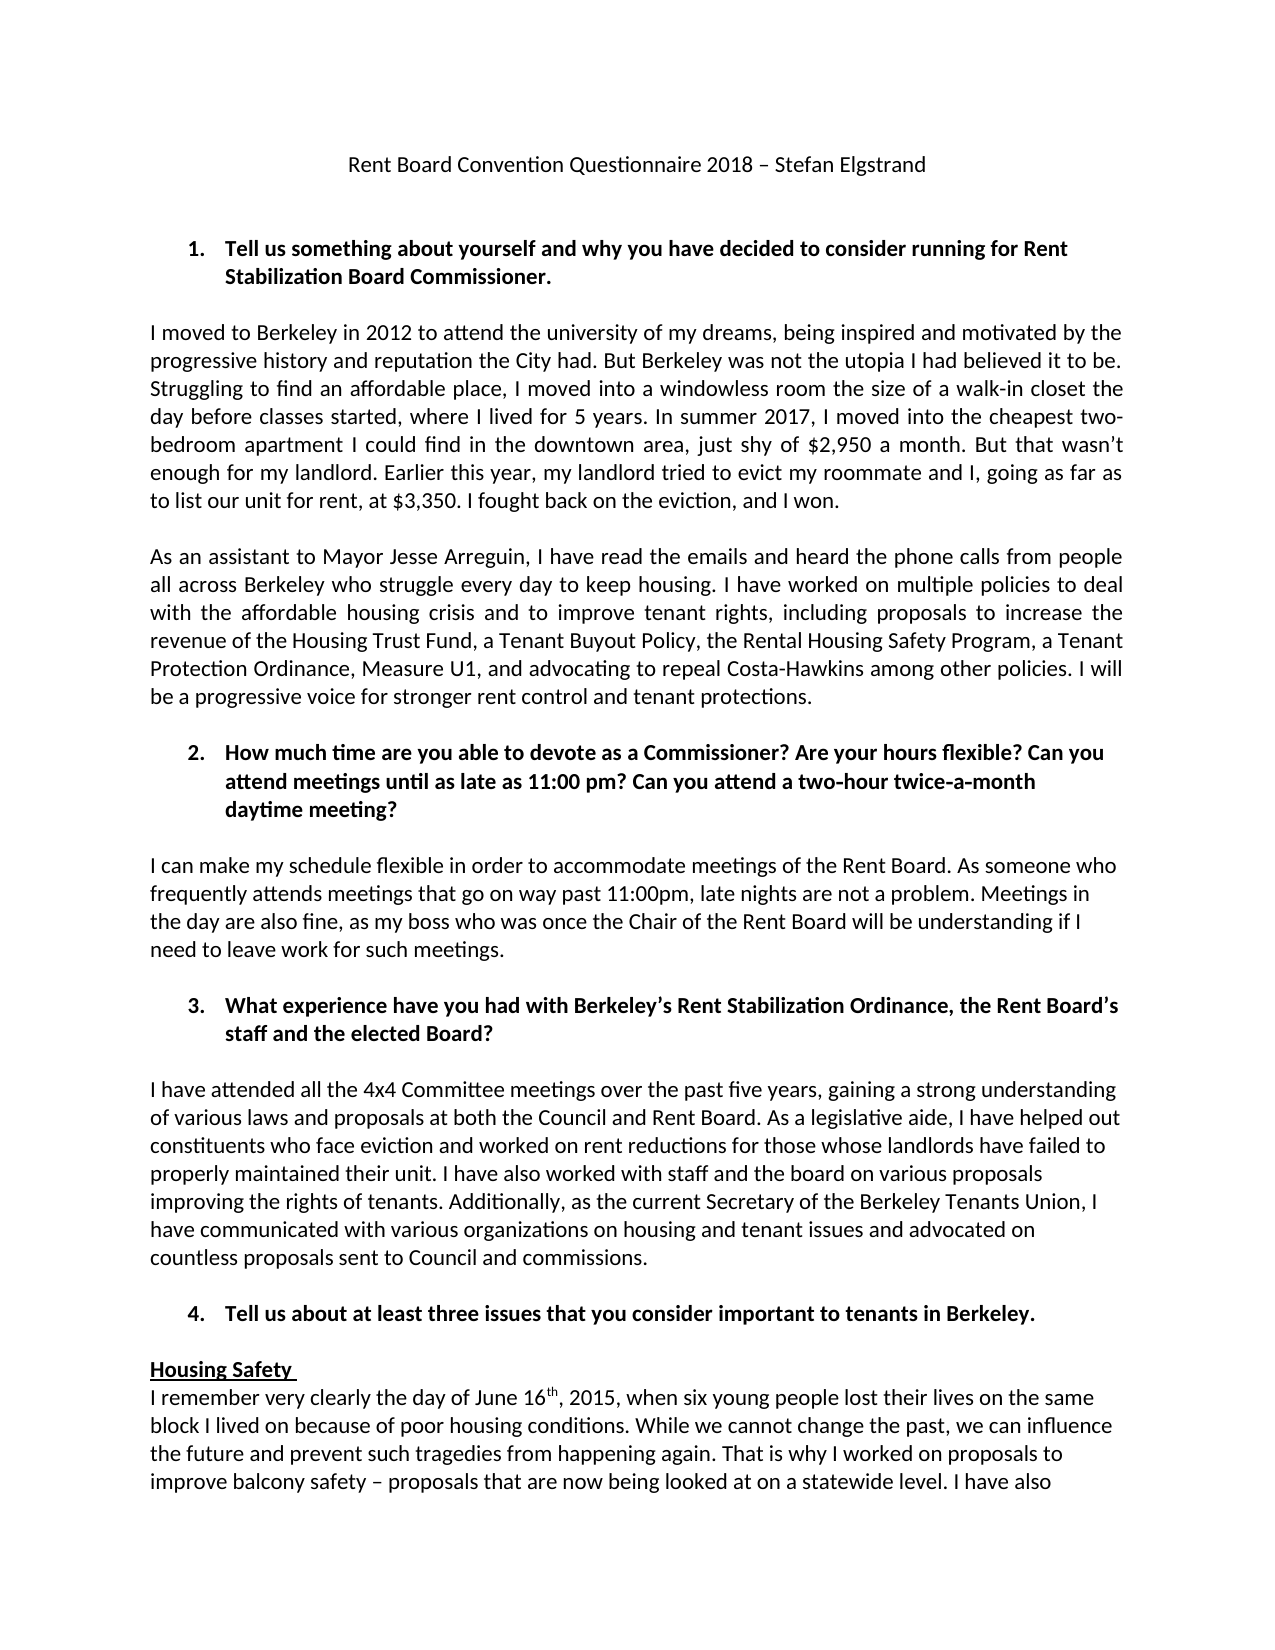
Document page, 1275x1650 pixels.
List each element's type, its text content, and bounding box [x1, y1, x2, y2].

list Tell us something about yourself and why you have decided to consider running for Rent Stabilization Board Commissioner. [187, 234, 1125, 318]
text I have attended all the 4x4 Committee meetings over the past five years, gaining a strong understanding of various laws and proposals at both the Council and Rent Board. As a legislative aide, I have helped out constituents who face eviction and worked on rent reductions for those whose landlords have failed to properly maintained their unit. I have also worked with staff and the board on various proposals improving the rights of tenants. Additionally, as the current Secretary of the Berkeley Tenants Union, I have communicated with various organizations on housing and tenant issues and advocated on countless proposals sent to Council and commissions. [150, 1075, 1125, 1271]
text As an assistant to Mayor Jesse Arreguin, I have read the emails and heard the phone calls from people all across Berkeley who struggle every day to keep housing. I have worked on multiple policies to deal with the affordable housing crisis and to improve tenant rights, including proposals to increase the revenue of the Housing Trust Fund, a Tenant Buyout Policy, the Rental Housing Safety Program, a Tenant Protection Ordinance, Measure U1, and advocating to repeal Costa-Hawkins among other policies. I will be a progressive voice for stronger rent control and tenant protections. [150, 542, 1125, 710]
list Tell us about at least three issues that you consider important to tenants in Berkeley. [187, 1299, 1125, 1327]
text Rent Board Convention Questionnaire 2018 – Stefan Elgstrand [150, 150, 1125, 178]
list What experience have you had with Berkeley’s Rent Stabilization Ordinance, the Rent Board’s staff and the elected Board? [187, 991, 1125, 1047]
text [150, 1383, 1125, 1495]
text I can make my schedule flexible in order to accommodate meetings of the Rent Board. As someone who frequently attends meetings that go on way past 11:00pm, late nights are not a problem. Meetings in the day are also fine, as my boss who was once the Chair of the Rent Board will be understanding if I need to leave work for such meetings. [150, 851, 1125, 963]
text I moved to Berkeley in 2012 to attend the university of my dreams, being inspired and motivated by the progressive history and reputation the City had. But Berkeley was not the utopia I had believed it to be. Struggling to find an affordable place, I moved into a windowless room the size of a walk-in closet the day before classes started, where I lived for 5 years. In summer 2017, I moved into the cheapest two-bedroom apartment I could find in the downtown area, just shy of $2,950 a month. But that wasn’t enough for my landlord. Earlier this year, my landlord tried to evict my roommate and I, going as far as to list our unit for rent, at $3,350. I fought back on the eviction, and I won. [150, 318, 1125, 514]
list How much time are you able to devote as a Commissioner? Are your hours flexible? Can you attend meetings until as late as 11:00 pm? Can you attend a two‑hour twice‑a‑month daytime meeting? [187, 738, 1125, 823]
text Housing Safety [150, 1355, 1125, 1383]
